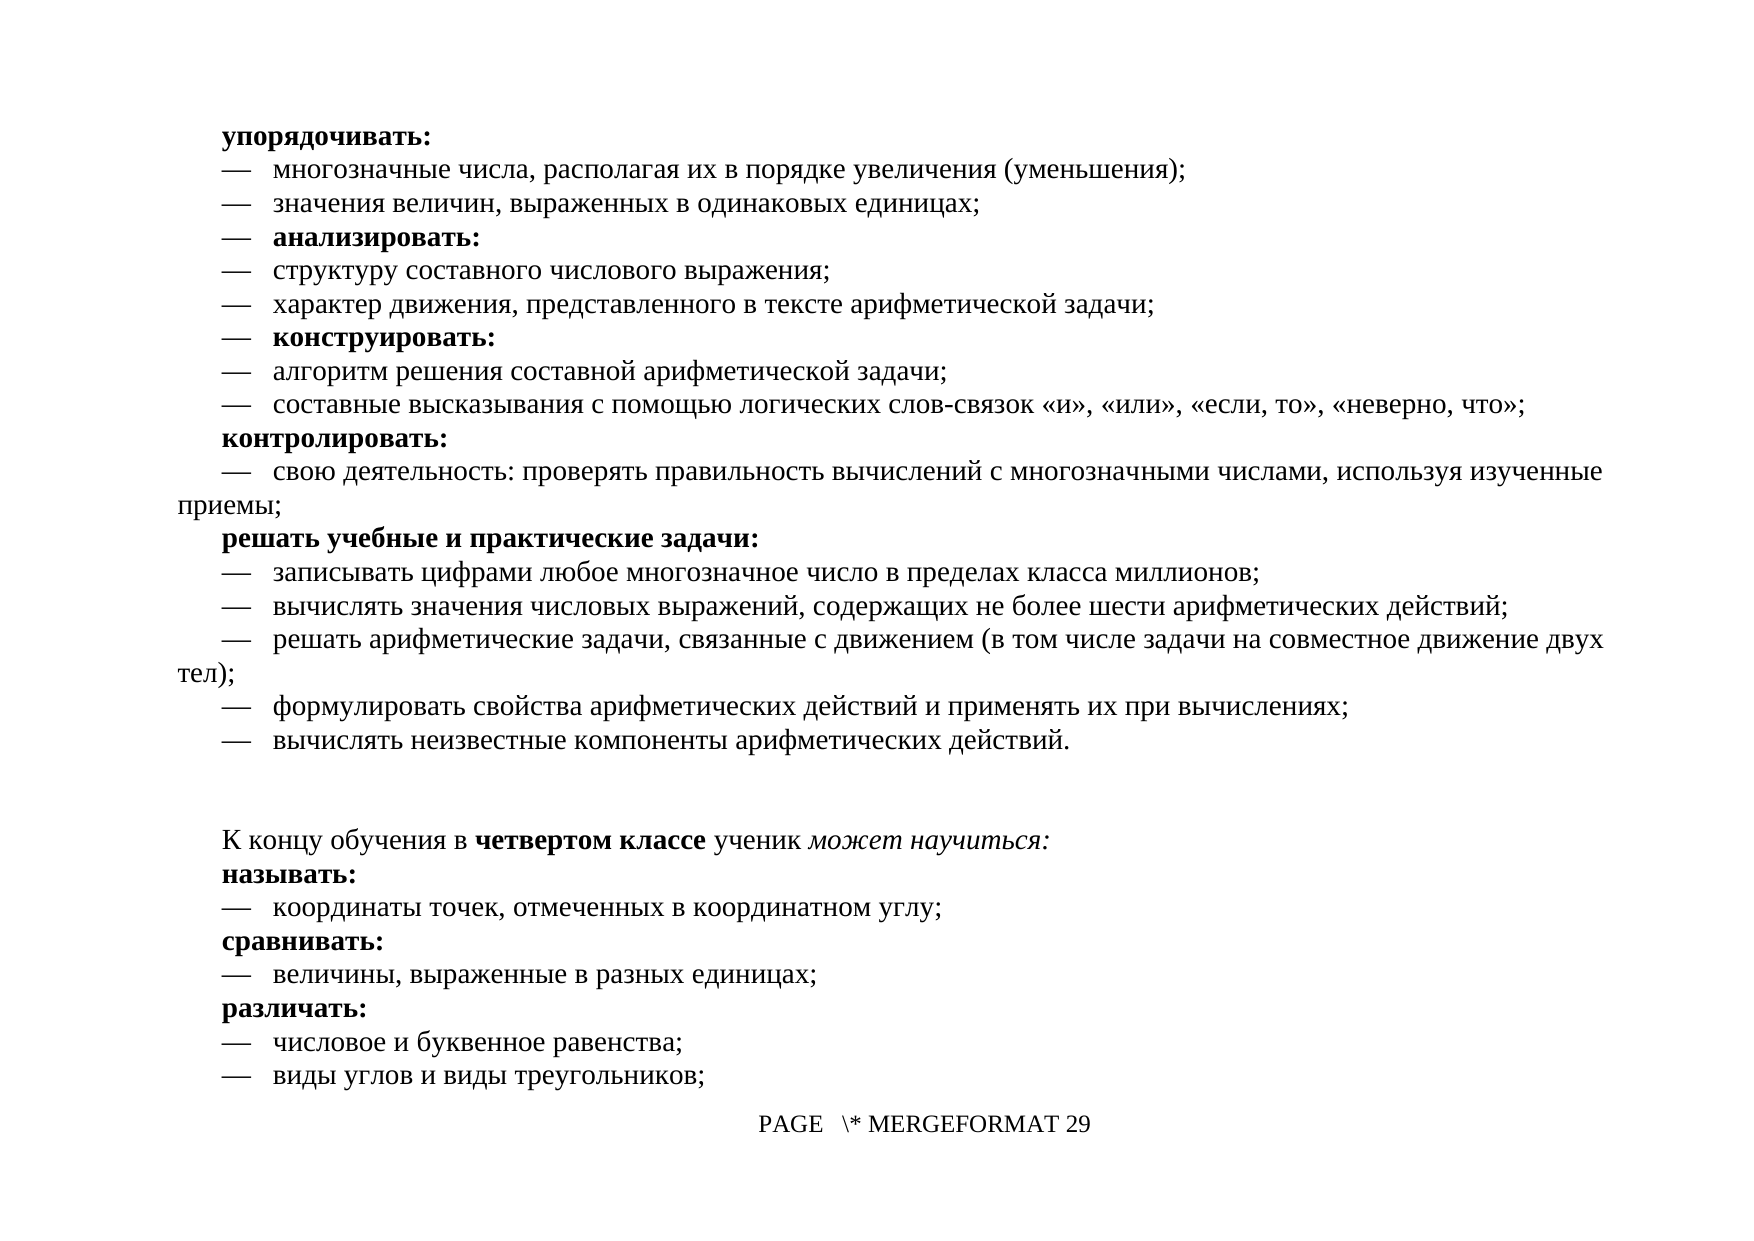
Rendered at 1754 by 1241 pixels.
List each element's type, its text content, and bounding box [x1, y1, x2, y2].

list числовое и буквенное равенства; [177, 1024, 1665, 1057]
text упорядочивать: [177, 118, 1665, 152]
list вычислять неизвестные компоненты арифметических действий. [177, 722, 1665, 755]
text различать: [177, 990, 1665, 1024]
text — свою деятельность: проверять правильность вычислений с многозначными числами, используя изученные приемы; [177, 453, 1665, 521]
list значения величин, выраженных в одинаковых единицах; [177, 185, 1665, 219]
text — составные высказывания с помощью логических слов-связок «и», «или», «если, то», «неверно, что»; [177, 386, 1665, 420]
list анализировать: [177, 219, 1665, 252]
text сравнивать: [177, 923, 1665, 957]
list вычислять значения числовых выражений, содержащих не более шести арифметических действий; [177, 588, 1665, 621]
text решать учебные и практические задачи: [177, 521, 1665, 554]
list структуру составного числового выражения; [177, 252, 1665, 286]
list конструировать: [177, 319, 1665, 353]
list записывать цифрами любое многозначное число в пределах класса миллионов; [177, 554, 1665, 588]
list характер движения, представленного в тексте арифметической задачи; [177, 286, 1665, 319]
list алгоритм решения составной арифметической задачи; [177, 353, 1665, 386]
text — величины, выраженные в разных единицах; [177, 957, 1665, 990]
text называть: [177, 856, 1665, 889]
text К концу обучения в четвертом классе ученик может научиться: [177, 822, 1665, 856]
list формулировать свойства арифметических действий и применять их при вычислениях; [177, 688, 1665, 722]
text — многозначные числа, располагая их в порядке увеличения (уменьшения); [177, 152, 1665, 185]
list решать арифметические задачи, связанные с движением (в том числе задачи на совместное движение двух тел); [177, 621, 1665, 688]
text контролировать: [177, 420, 1665, 453]
list виды углов и виды треугольников; [177, 1057, 1665, 1091]
text — координаты точек, отмеченных в координатном углу; [177, 889, 1665, 923]
